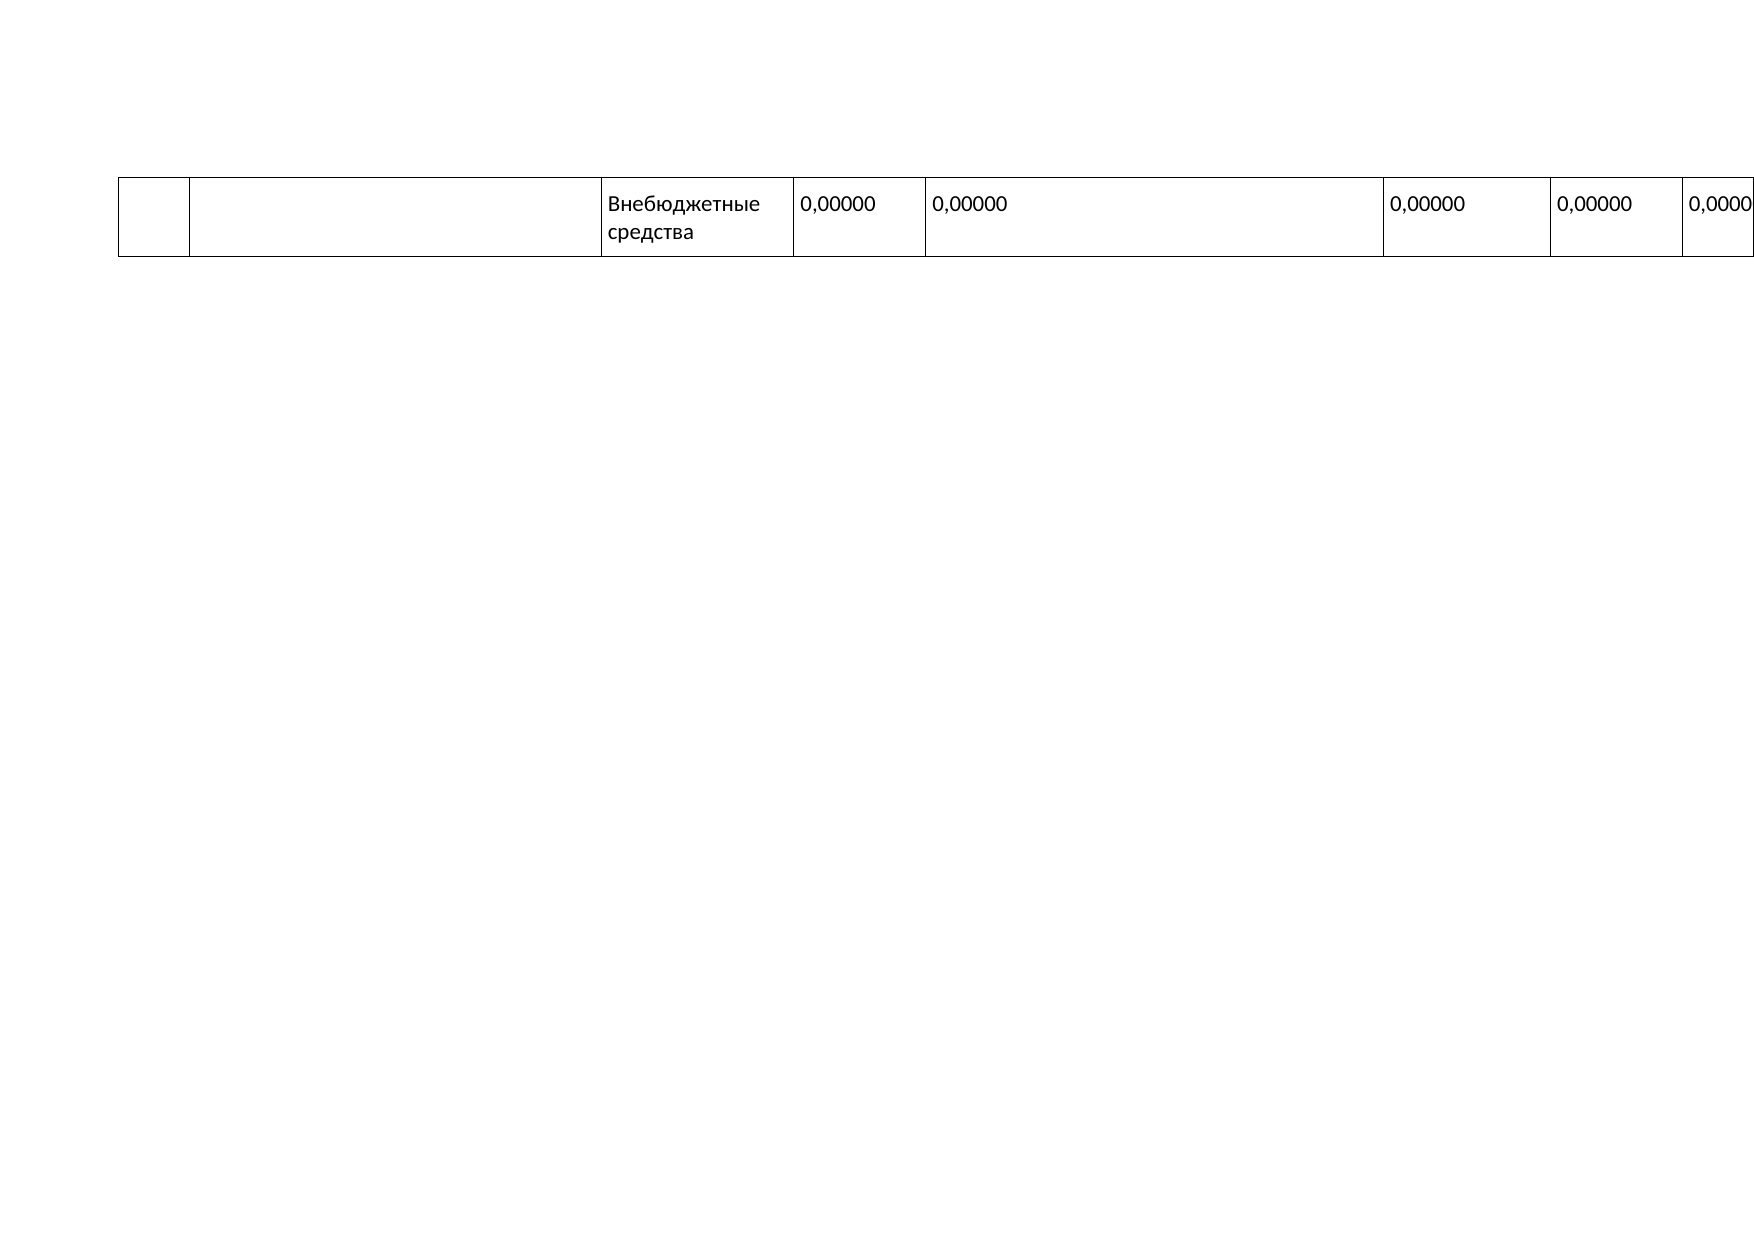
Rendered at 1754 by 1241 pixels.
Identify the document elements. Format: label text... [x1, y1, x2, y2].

table_cell 0,00000 [1384, 178, 1550, 256]
table_cell 0,00000 [1551, 178, 1682, 256]
table_cell 0,00000 [794, 178, 925, 256]
table_cell 0,00000 [926, 178, 1383, 256]
table_cell 0,00000 [1683, 178, 1753, 256]
table_cell Внебюджетные средства [602, 178, 793, 256]
